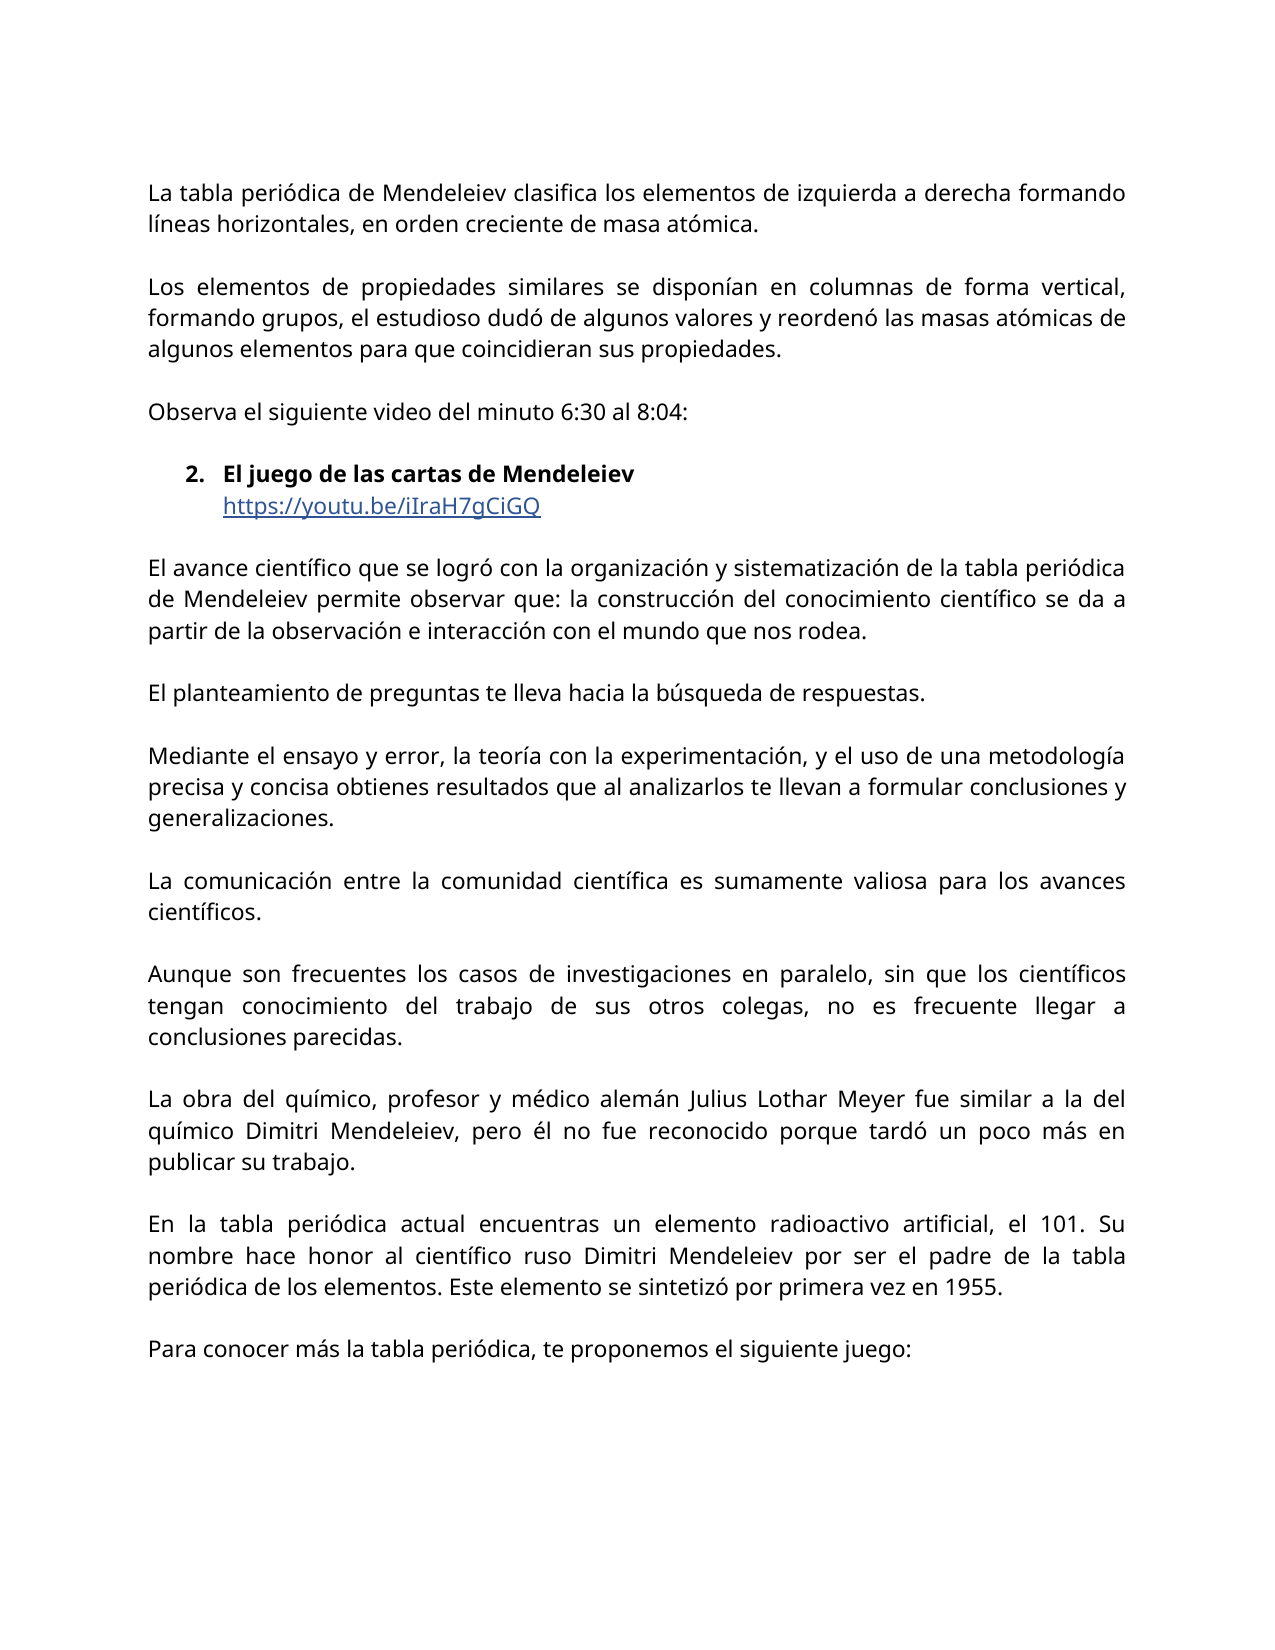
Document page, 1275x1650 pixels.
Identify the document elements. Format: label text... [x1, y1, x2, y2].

text Aunque son frecuentes los casos de investigaciones en paralelo, sin que los científicos tengan conocimiento del trabajo de sus otros colegas, no es frecuente llegar a conclusiones parecidas. [148, 958, 1127, 1052]
text El planteamiento de preguntas te lleva hacia la búsqueda de respuestas. [148, 677, 1127, 708]
text Observa el siguiente video del minuto 6:30 al 8:04: [148, 396, 1127, 427]
text La obra del químico, profesor y médico alemán Julius Lothar Meyer fue similar a la del químico Dimitri Mendeleiev, pero él no fue reconocido porque tardó un poco más en publicar su trabajo. [148, 1083, 1127, 1177]
text Para conocer más la tabla periódica, te proponemos el siguiente juego: [148, 1333, 1127, 1365]
text La comunicación entre la comunidad científica es sumamente valiosa para los avances científicos. [148, 865, 1127, 927]
list https://youtu.be/iIraH7gCiGQ [223, 490, 1127, 521]
text Los elementos de propiedades similares se disponían en columnas de forma vertical, formando grupos, el estudioso dudó de algunos valores y reordenó las masas atómicas de algunos elementos para que coincidieran sus propiedades. [148, 271, 1127, 365]
text La tabla periódica de Mendeleiev clasifica los elementos de izquierda a derecha formando líneas horizontales, en orden creciente de masa atómica. [148, 177, 1127, 240]
text En la tabla periódica actual encuentras un elemento radioactivo artificial, el 101. Su nombre hace honor al científico ruso Dimitri Mendeleiev por ser el padre de la tabla periódica de los elementos. Este elemento se sintetizó por primera vez en 1955. [148, 1208, 1127, 1302]
list El juego de las cartas de Mendeleiev [185, 458, 1127, 490]
text El avance científico que se logró con la organización y sistematización de la tabla periódica de Mendeleiev permite observar que: la construcción del conocimiento científico se da a partir de la observación e interacción con el mundo que nos rodea. [148, 552, 1127, 646]
text Mediante el ensayo y error, la teoría con la experimentación, y el uso de una metodología precisa y concisa obtienes resultados que al analizarlos te llevan a formular conclusiones y generalizaciones. [148, 740, 1127, 833]
